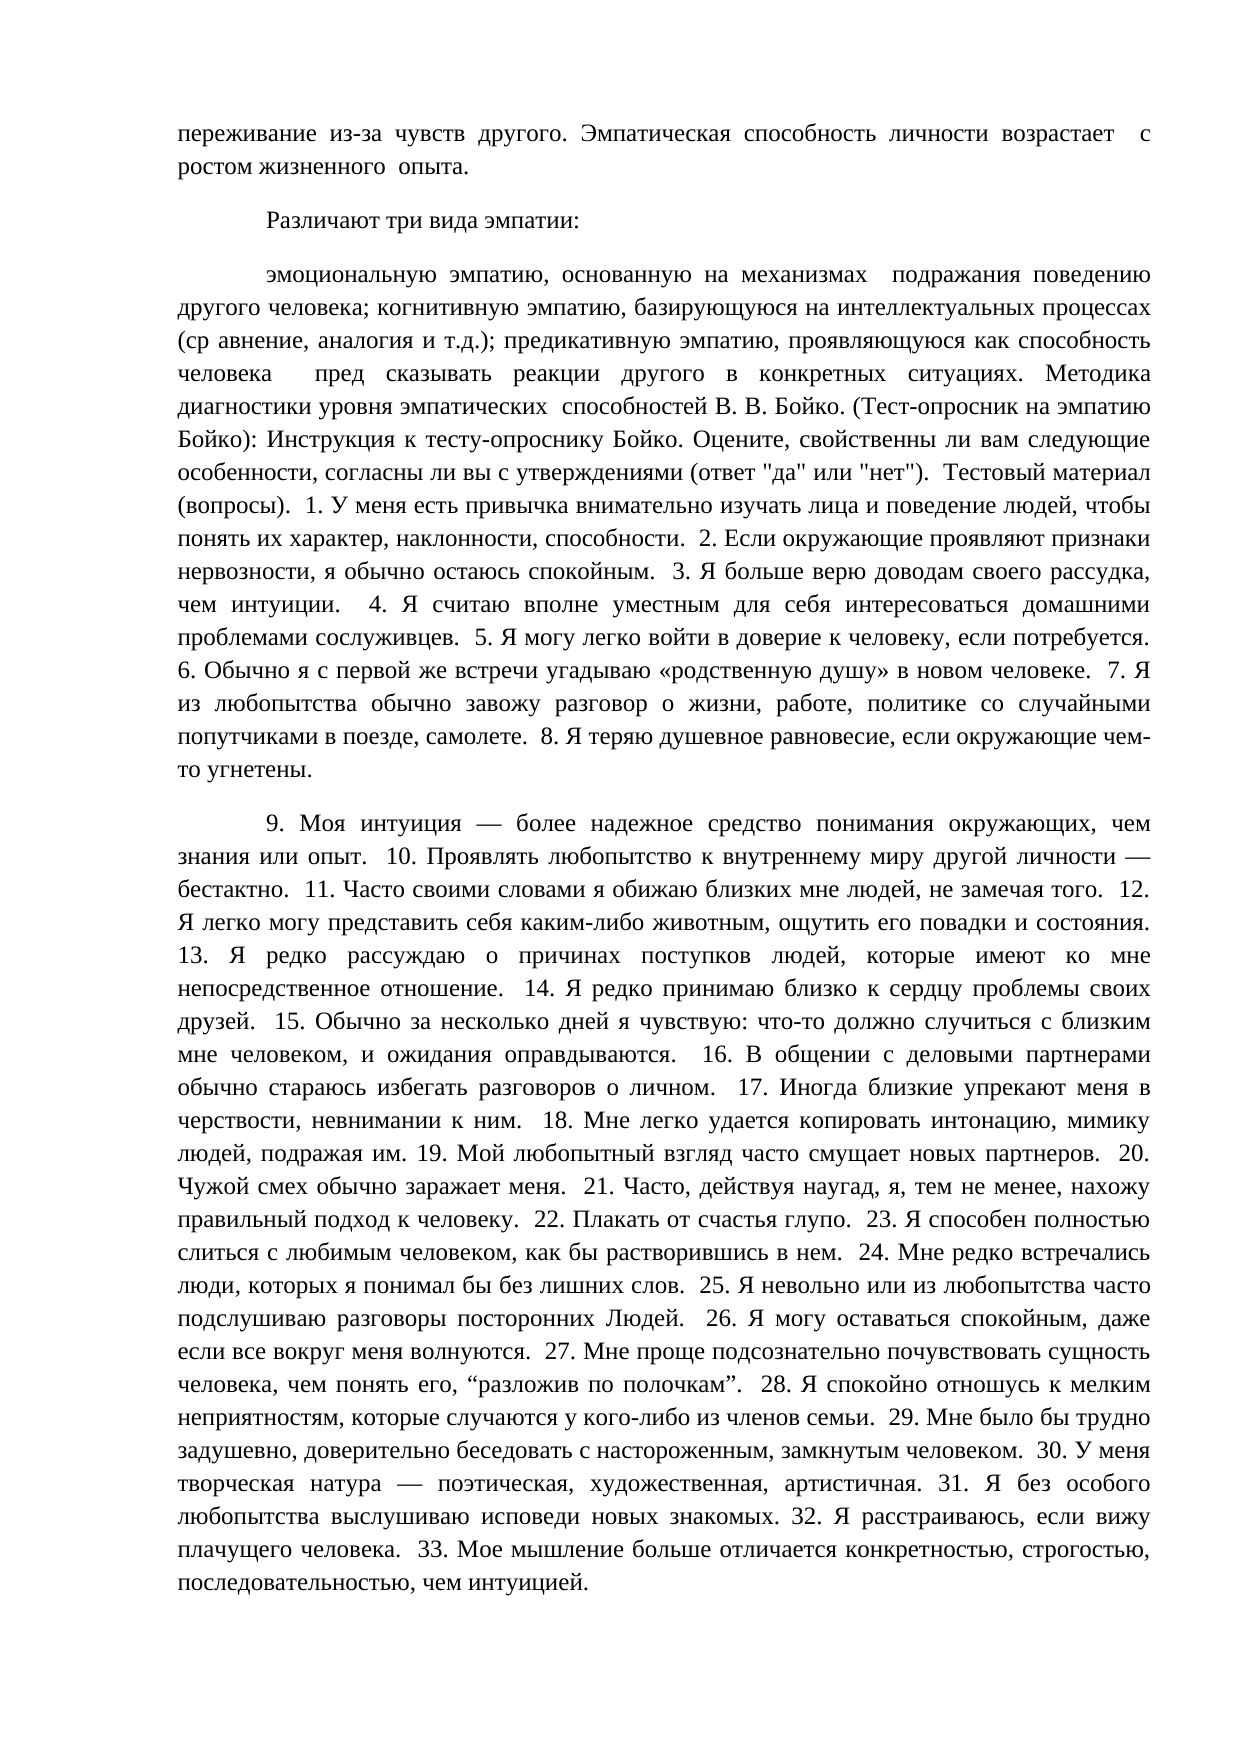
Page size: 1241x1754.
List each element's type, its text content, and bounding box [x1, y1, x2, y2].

text эмоциональную эмпатию, основанную на механизмах подражания поведению другого человека; когнитивную эмпатию, базирующуюся на интеллектуальных процессах (ср авнение, аналогия и т.д.); предикативную эмпатию, проявляющуюся как способность человека пред сказывать реакции другого в конкретных ситуациях. Методика диагностики уровня эмпатических способностей В. В. Бойко. (Тест-опросник на эмпатию Бойко): Инструкция к тесту-опроснику Бойко. Оцените, свойственны ли вам следующие особенности, согласны ли вы с утверждениями (ответ "да" или "нет"). Тестовый материал (вопросы). 1. У меня есть привычка внимательно изучать лица и поведение людей, чтобы понять их характер, наклонности, способности. 2. Если окружающие проявляют признаки нервозности, я обычно остаюсь спокойным. 3. Я больше верю доводам своего рассудка, чем интуиции. 4. Я считаю вполне уместным для себя интересоваться домашними проблемами сослуживцев. 5. Я могу легко войти в доверие к человеку, если потребуется. 6. Обычно я с первой же встречи угадываю «родственную душу» в новом человеке. 7. Я из любопытства обычно завожу разговор о жизни, работе, политике со случайными попутчиками в поезде, самолете. 8. Я теряю душевное равновесие, если окружающие чем- то угнетены. [177, 259, 1152, 783]
text Различают три вида эмпатии: [177, 205, 1152, 234]
text 9. Моя интуиция — более надежное средство понимания окружающих, чем знания или опыт. 10. Проявлять любопытство к внутреннему миру другой личности — бестактно. 11. Часто своими словами я обижаю близких мне людей, не замечая того. 12. Я легко могу представить себя каким-либо животным, ощутить его повадки и состояния. 13. Я редко рассуждаю о причинах поступков людей, которые имеют ко мне непосредственное отношение. 14. Я редко принимаю близко к сердцу проблемы своих друзей. 15. Обычно за несколько дней я чувствую: что-то должно случиться с близким мне человеком, и ожидания оправдываются. 16. В общении с деловыми партнерами обычно стараюсь избегать разговоров о личном. 17. Иногда близкие упрекают меня в черствости, невнимании к ним. 18. Мне легко удается копировать интонацию, мимику людей, подражая им. 19. Мой любопытный взгляд часто смущает новых партнеров. 20. Чужой смех обычно заражает меня. 21. Часто, действуя наугад, я, тем не менее, нахожу правильный подход к человеку. 22. Плакать от счастья глупо. 23. Я способен полностью слиться с любимым человеком, как бы растворившись в нем. 24. Мне редко встречались люди, которых я понимал бы без лишних слов. 25. Я невольно или из любопытства часто подслушиваю разговоры посторонних Людей. 26. Я могу оставаться спокойным, даже если все вокруг меня волнуются. 27. Мне проще подсознательно почувствовать сущность человека, чем понять его, “разложив по полочкам”. 28. Я спокойно отношусь к мелким неприятностям, которые случаются у кого-либо из членов семьи. 29. Мне было бы трудно задушевно, доверительно беседовать с настороженным, замкнутым человеком. 30. У меня творческая натура — поэтическая, художественная, артистичная. 31. Я без особого любопытства выслушиваю исповеди новых знакомых. 32. Я расстраиваюсь, если вижу плачущего человека. 33. Мое мышление больше отличается конкретностью, строгостью, последовательностью, чем интуицией. [177, 808, 1152, 1596]
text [177, 118, 1152, 180]
